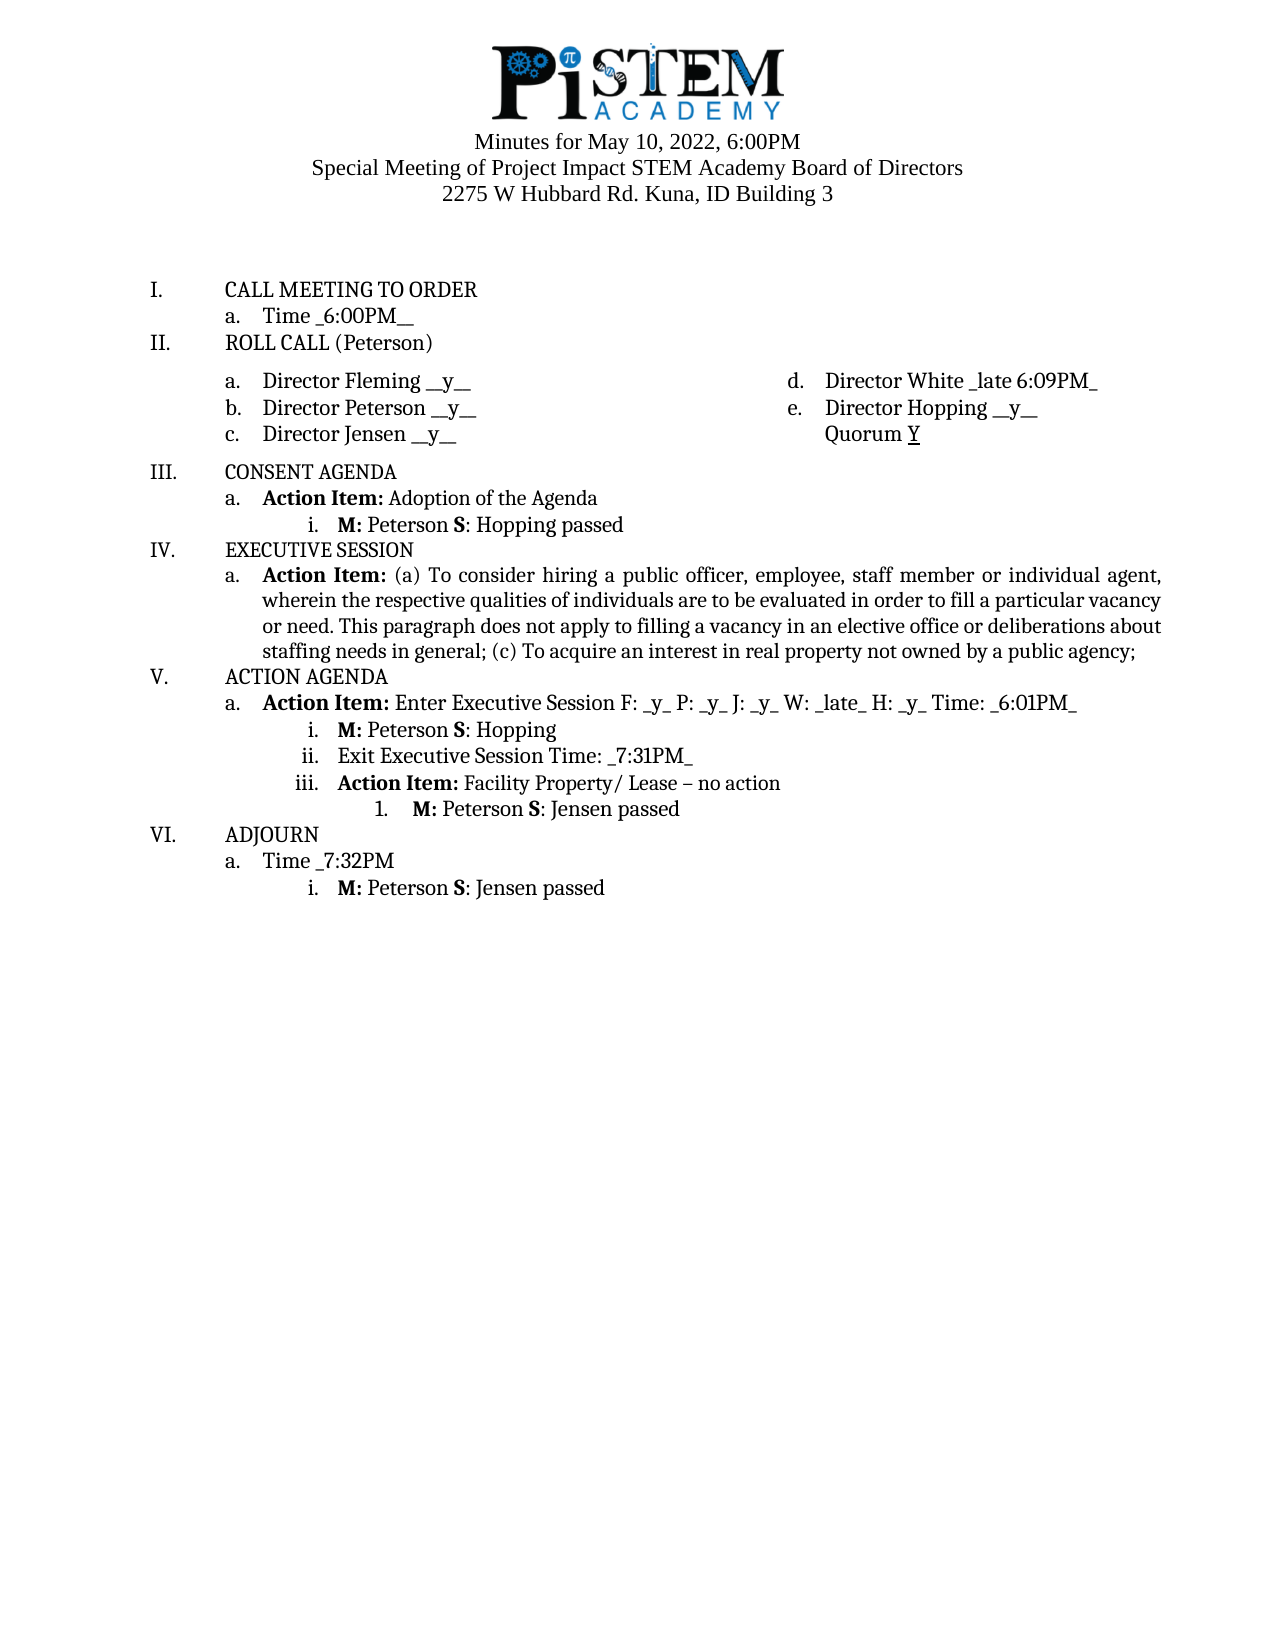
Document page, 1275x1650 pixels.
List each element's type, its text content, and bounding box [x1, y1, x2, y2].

list Director Hopping __y__ [787, 395, 1162, 421]
list CALL MEETING TO ORDER [150, 277, 1162, 303]
list M: Peterson S: Hopping [319, 717, 1162, 743]
list M: Peterson S: Jensen passed [375, 796, 1162, 822]
list Action Item: Facility Property/ Lease – no action [319, 769, 1162, 796]
list ACTION AGENDA [150, 664, 1162, 690]
list M: Peterson S: Hopping passed [319, 511, 1162, 538]
list Director Jensen __y__ [225, 421, 600, 447]
picture [491, 43, 784, 120]
list Director Fleming __y__ [225, 368, 600, 395]
list Action Item: (a) To consider hiring a public officer, employee, staff member or individual agent, wherein the respective qualities of individuals are to be evaluated in order to fill a particular vacancy or need. This paragraph does not apply to filling a vacancy in an elective office or deliberations about staffing needs in general; (c) To acquire an interest in real property not owned by a public agency; [225, 563, 1162, 664]
list CONSENT AGENDA [150, 460, 1162, 485]
list Director White _late 6:09PM_ [787, 368, 1162, 395]
list Action Item: Adoption of the Agenda [225, 485, 1162, 511]
list Quorum Y [825, 421, 1162, 447]
list ROLL CALL (Peterson) [150, 329, 1162, 356]
list EXECUTIVE SESSION [150, 538, 1162, 563]
list M: Peterson S: Jensen passed [319, 875, 1162, 901]
list ADJOURN [150, 822, 1162, 848]
list Director Peterson __y__ [225, 395, 600, 421]
list Time _7:32PM [225, 848, 1162, 875]
list Time _6:00PM__ [225, 303, 1162, 329]
list Exit Executive Session Time: _7:31PM_ [319, 743, 1162, 769]
list Action Item: Enter Executive Session F: _y_ P: _y_ J: _y_ W: _late_ H: _y_ Time: _6:01PM_ [225, 690, 1162, 717]
